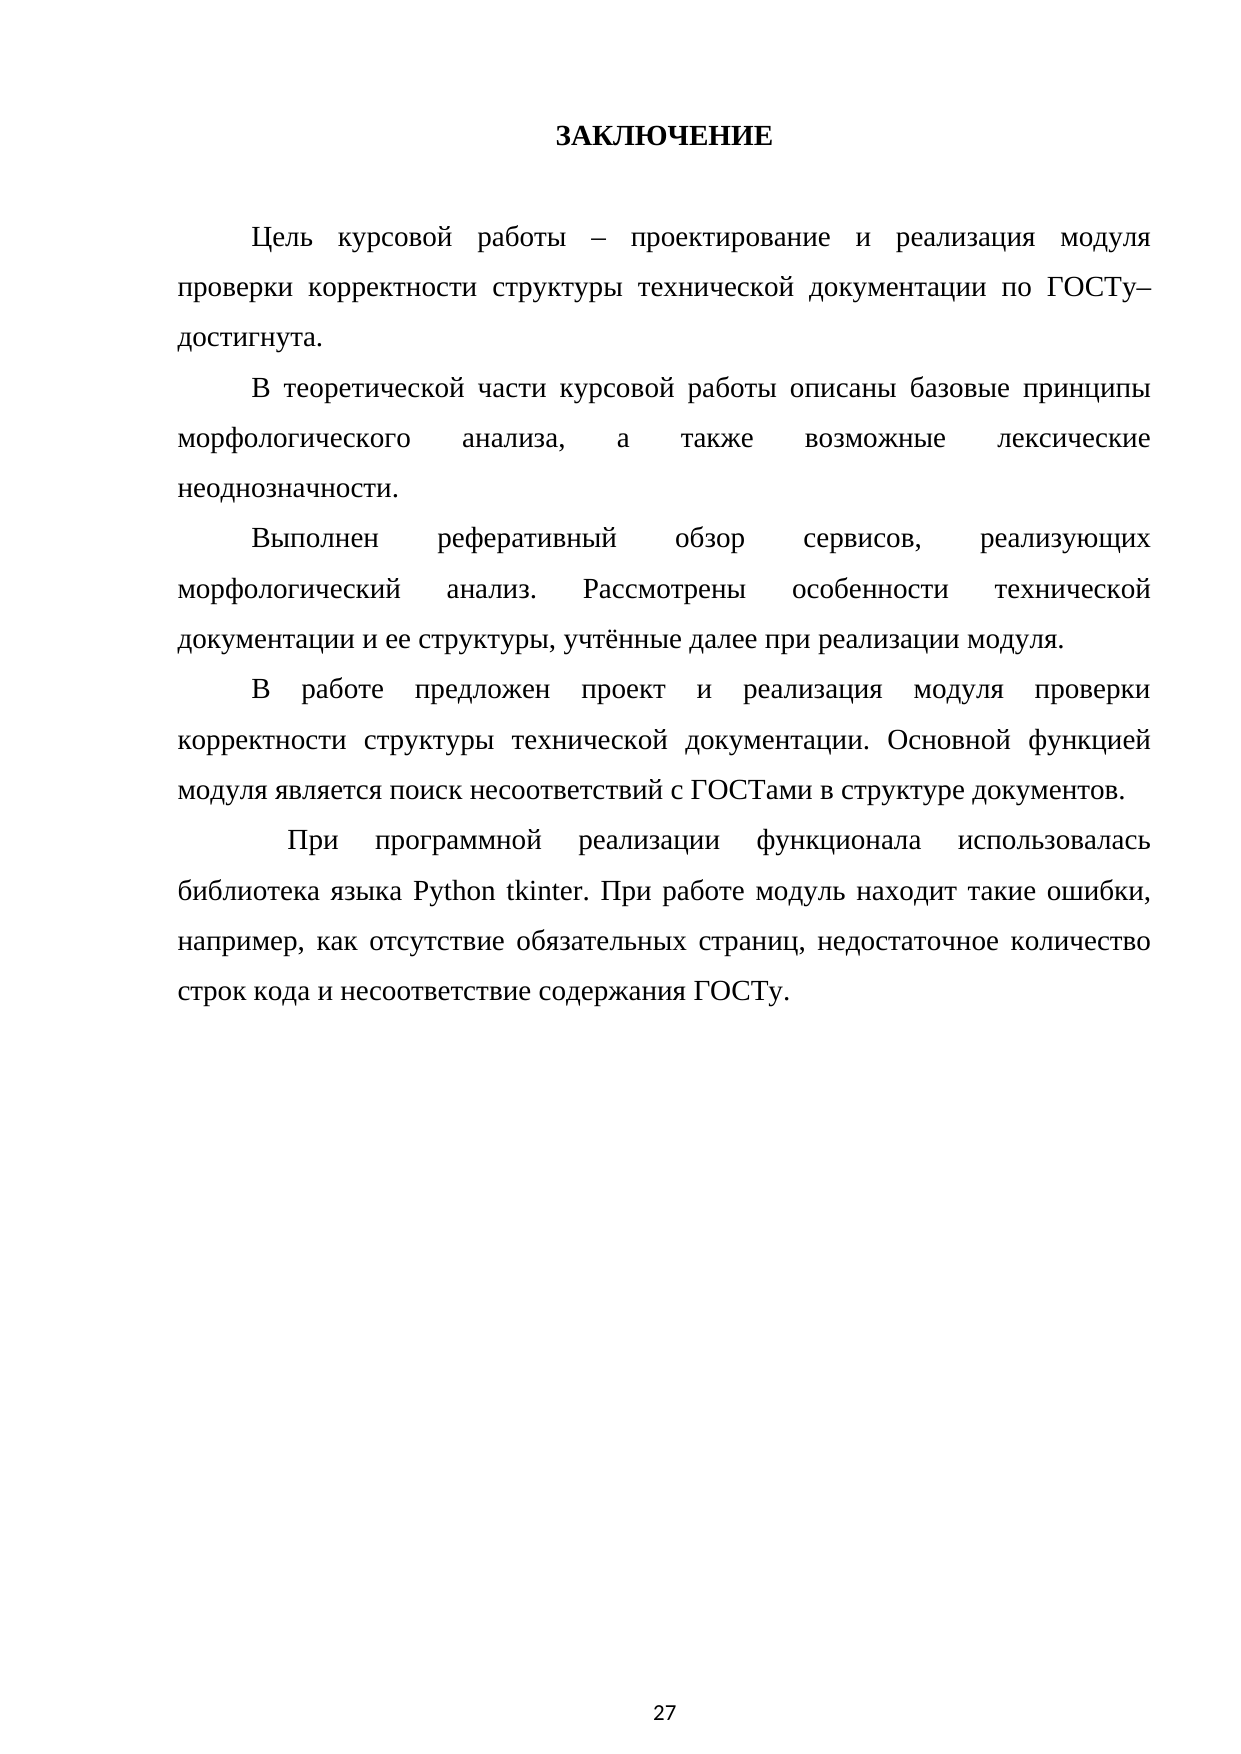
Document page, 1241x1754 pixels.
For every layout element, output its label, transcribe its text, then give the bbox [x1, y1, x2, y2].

text При программной реализации функционала использовалась библиотека языка Python tkinter. При работе модуль находит такие ошибки, например, как отсутствие обязательных страниц, недостаточное количество строк кода и несоответствие содержания ГОСТу. [177, 822, 1152, 1007]
text В работе предложен проект и реализация модуля проверки корректности структуры технической документации. Основной функцией модуля является поиск несоответствий с ГОСТами в структуре документов. [177, 672, 1152, 806]
text Выполнен реферативный обзор сервисов, реализующих морфологический анализ. Рассмотрены особенности технической документации и ее структуры, учтённые далее при реализации модуля. [177, 521, 1152, 655]
text В теоретической части курсовой работы описаны базовые принципы морфологического анализа, а также возможные лексические неоднозначности. [177, 370, 1152, 504]
text Цель курсовой работы – проектирование и реализация модуля проверки корректности структуры технической документации по ГОСТу– достигнута. [177, 219, 1152, 353]
text ЗАКЛЮЧЕНИЕ [177, 118, 1152, 152]
